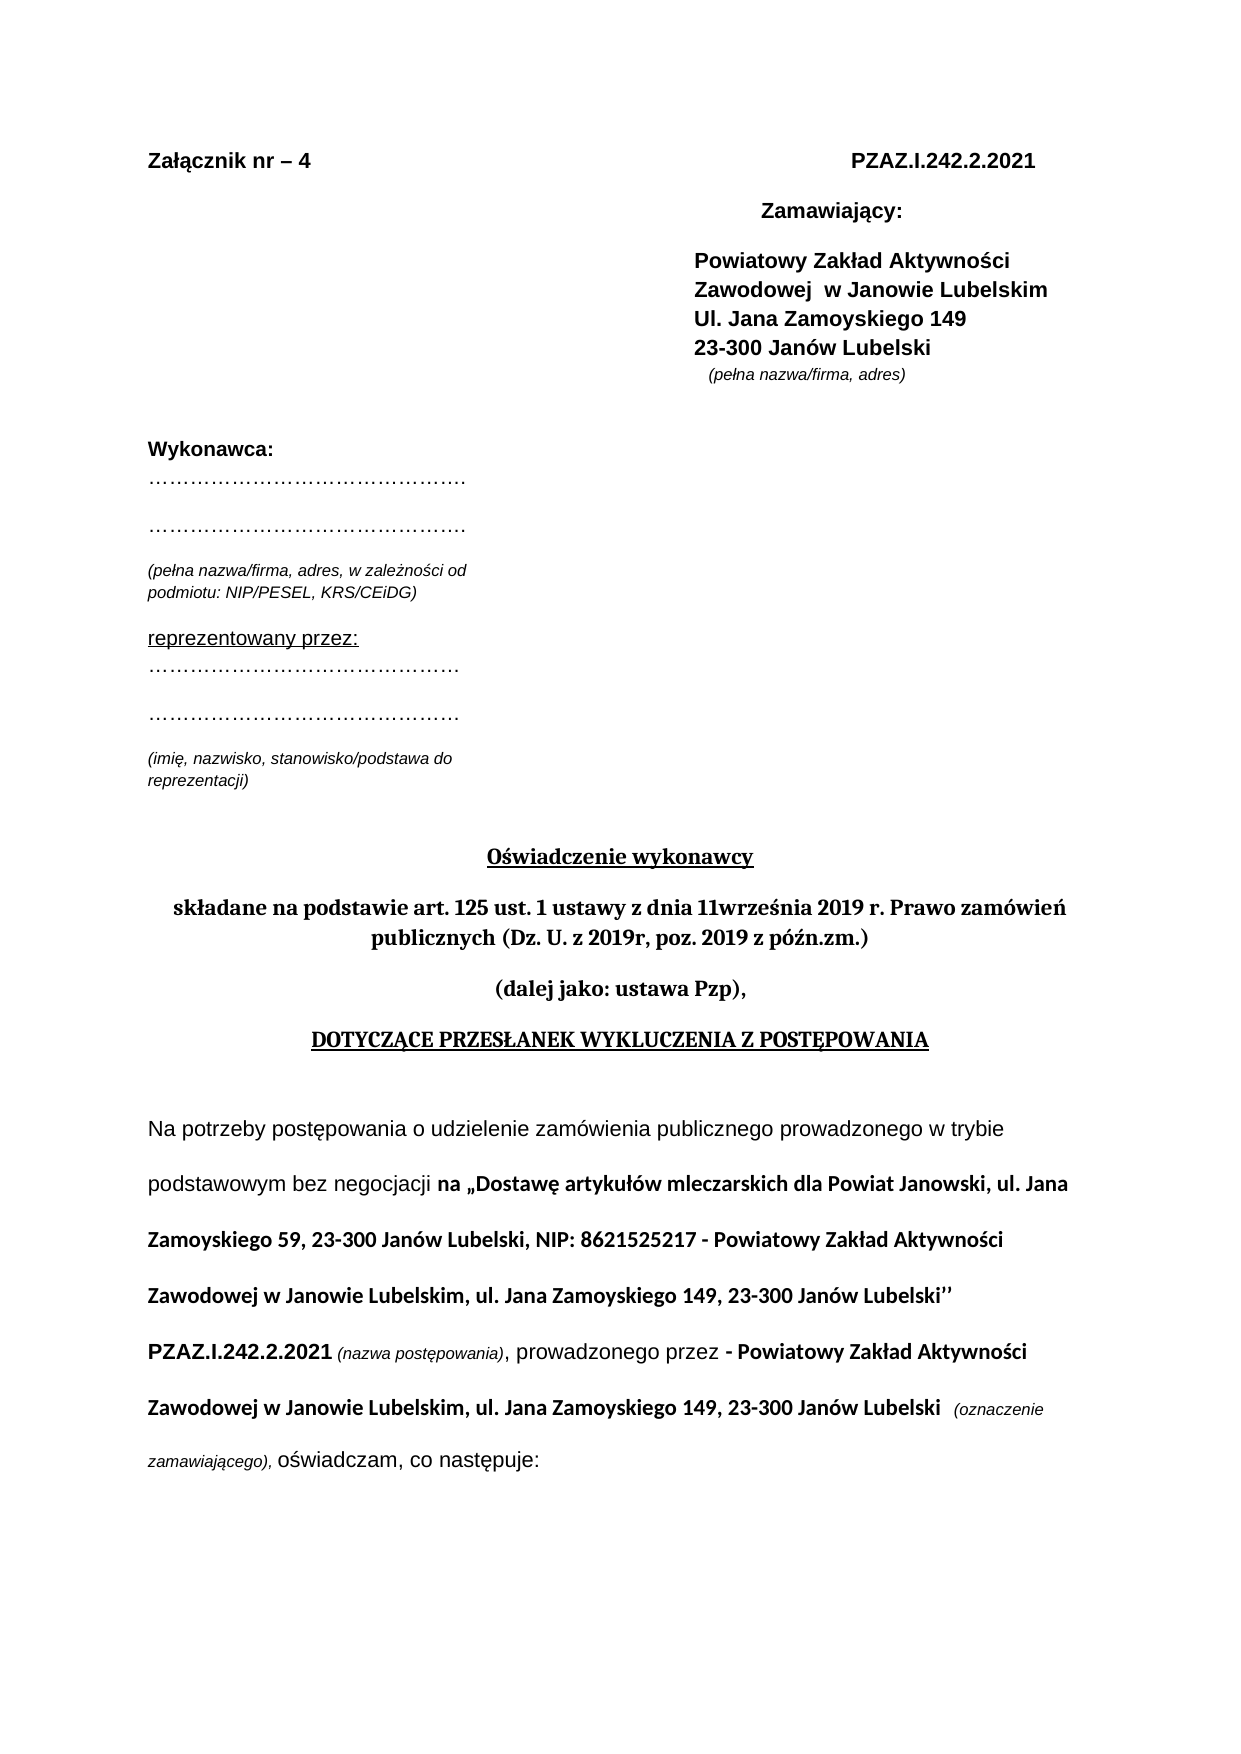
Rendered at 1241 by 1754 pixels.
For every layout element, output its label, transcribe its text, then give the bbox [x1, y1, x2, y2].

text (pełna nazwa/firma, adres, w zależności od podmiotu: NIP/PESEL, KRS/CEiDG) [148, 561, 472, 602]
text składane na podstawie art. 125 ust. 1 ustawy z dnia 11września 2019 r. Prawo zamówień publicznych (Dz. U. z 2019r, poz. 2019 z późn.zm.) [148, 895, 1093, 951]
text ……………………………………….………………………………………. [148, 465, 472, 537]
text Zamawiający: [148, 198, 1093, 223]
text Oświadczenie wykonawcy [148, 844, 1093, 870]
text Ul. Jana Zamoyskiego 149 [148, 306, 1093, 332]
text Powiatowy Zakład Aktywności Zawodowej w Janowie Lubelskim [694, 248, 1093, 303]
text reprezentowany przez: [148, 625, 1093, 649]
text DOTYCZĄCE PRZESŁANEK WYKLUCZENIA Z POSTĘPOWANIA [148, 1027, 1093, 1053]
text (imię, nazwisko, stanowisko/podstawa do reprezentacji) [148, 749, 472, 790]
text (pełna nazwa/firma, adres) [148, 364, 1093, 383]
text ……………………………………………………………………………… [148, 653, 472, 725]
text Wykonawca: [148, 437, 1093, 461]
text 23-300 Janów Lubelski [148, 335, 1093, 361]
text Na potrzeby postępowania o udzielenie zamówienia publicznego prowadzonego w trybie podstawowym bez negocjacji na „Dostawę artykułów mleczarskich dla Powiat Janowski, ul. Jana Zamoyskiego 59, 23-300 Janów Lubelski, NIP: 8621525217 - Powiatowy Zakład Aktywności Zawodowej w Janowie Lubelskim, ul. Jana Zamoyskiego 149, 23-300 Janów Lubelski’’ PZAZ.I.242.2.2021 (nazwa postępowania), prowadzonego przez - Powiatowy Zakład Aktywności Zawodowej w Janowie Lubelskim, ul. Jana Zamoyskiego 149, 23-300 Janów Lubelski (oznaczenie zamawiającego), oświadczam, co następuje: [148, 1116, 1093, 1472]
text (dalej jako: ustawa Pzp), [148, 976, 1093, 1002]
text Załącznik nr – 4 PZAZ.I.242.2.2021 [148, 148, 1093, 173]
